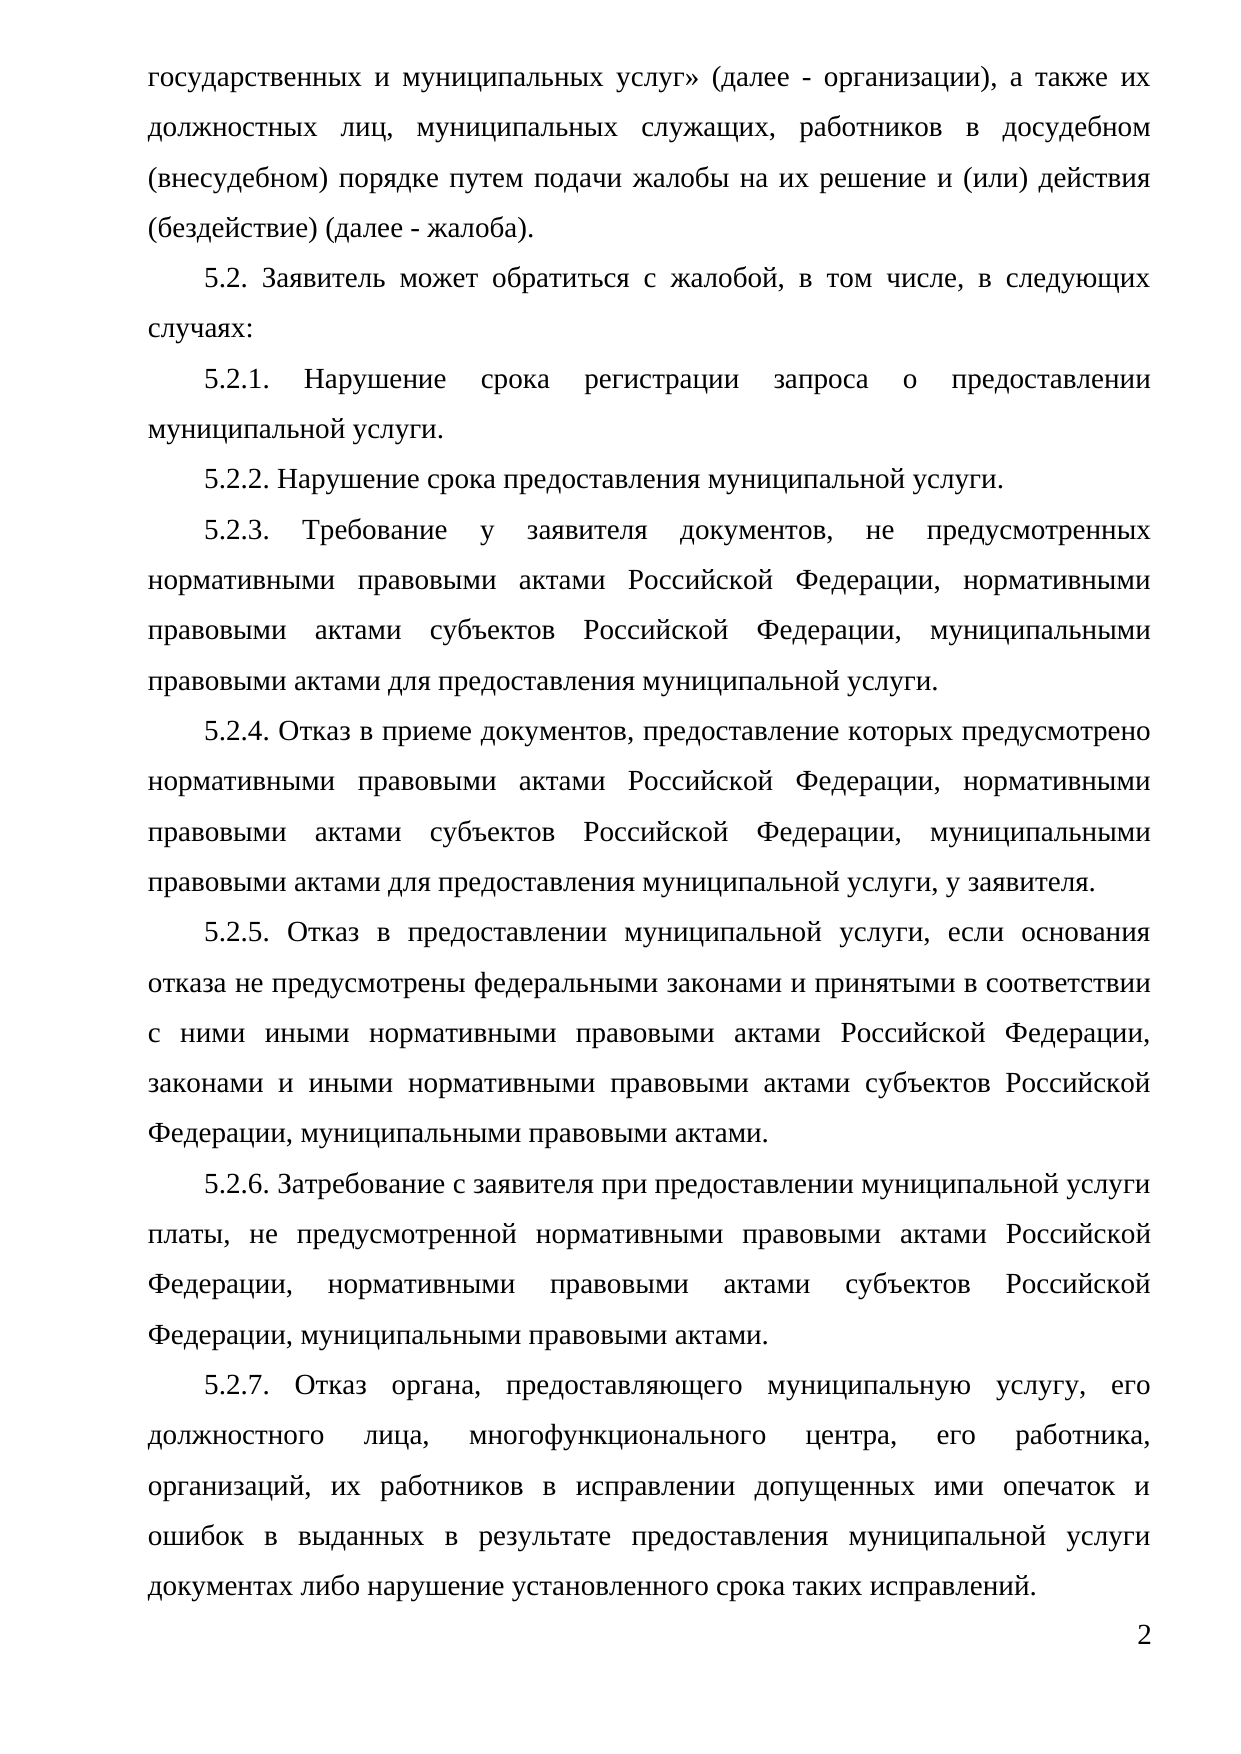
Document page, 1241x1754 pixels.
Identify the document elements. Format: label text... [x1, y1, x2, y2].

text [148, 59, 1152, 243]
text 5.2.3. Требование у заявителя документов, не предусмотренных нормативными правовыми актами Российской Федерации, нормативными правовыми актами субъектов Российской Федерации, муниципальными правовыми актами для предоставления муниципальной услуги. [148, 512, 1152, 696]
text 5.2.5. Отказ в предоставлении муниципальной услуги, если основания отказа не предусмотрены федеральными законами и принятыми в соответствии с ними иными нормативными правовыми актами Российской Федерации, законами и иными нормативными правовыми актами субъектов Российской Федерации, муниципальными правовыми актами. [148, 914, 1152, 1149]
text 5.2.7. Отказ органа, предоставляющего муниципальную услугу, его должностного лица, многофункционального центра, его работника, организаций, их работников в исправлении допущенных ими опечаток и ошибок в выданных в результате предоставления муниципальной услуги документах либо нарушение установленного срока таких исправлений. [148, 1367, 1152, 1602]
text 5.2.4. Отказ в приеме документов, предоставление которых предусмотрено нормативными правовыми актами Российской Федерации, нормативными правовыми актами субъектов Российской Федерации, муниципальными правовыми актами для предоставления муниципальной услуги, у заявителя. [148, 713, 1152, 898]
text 5.2.6. Затребование с заявителя при предоставлении муниципальной услуги платы, не предусмотренной нормативными правовыми актами Российской Федерации, нормативными правовыми актами субъектов Российской Федерации, муниципальными правовыми актами. [148, 1166, 1152, 1350]
text 5.2.1. Нарушение срока регистрации запроса о предоставлении муниципальной услуги. [148, 361, 1152, 445]
text 5.2. Заявитель может обратиться с жалобой, в том числе, в следующих случаях: [148, 260, 1152, 344]
text 5.2.2. Нарушение срока предоставления муниципальной услуги. [148, 462, 1152, 495]
